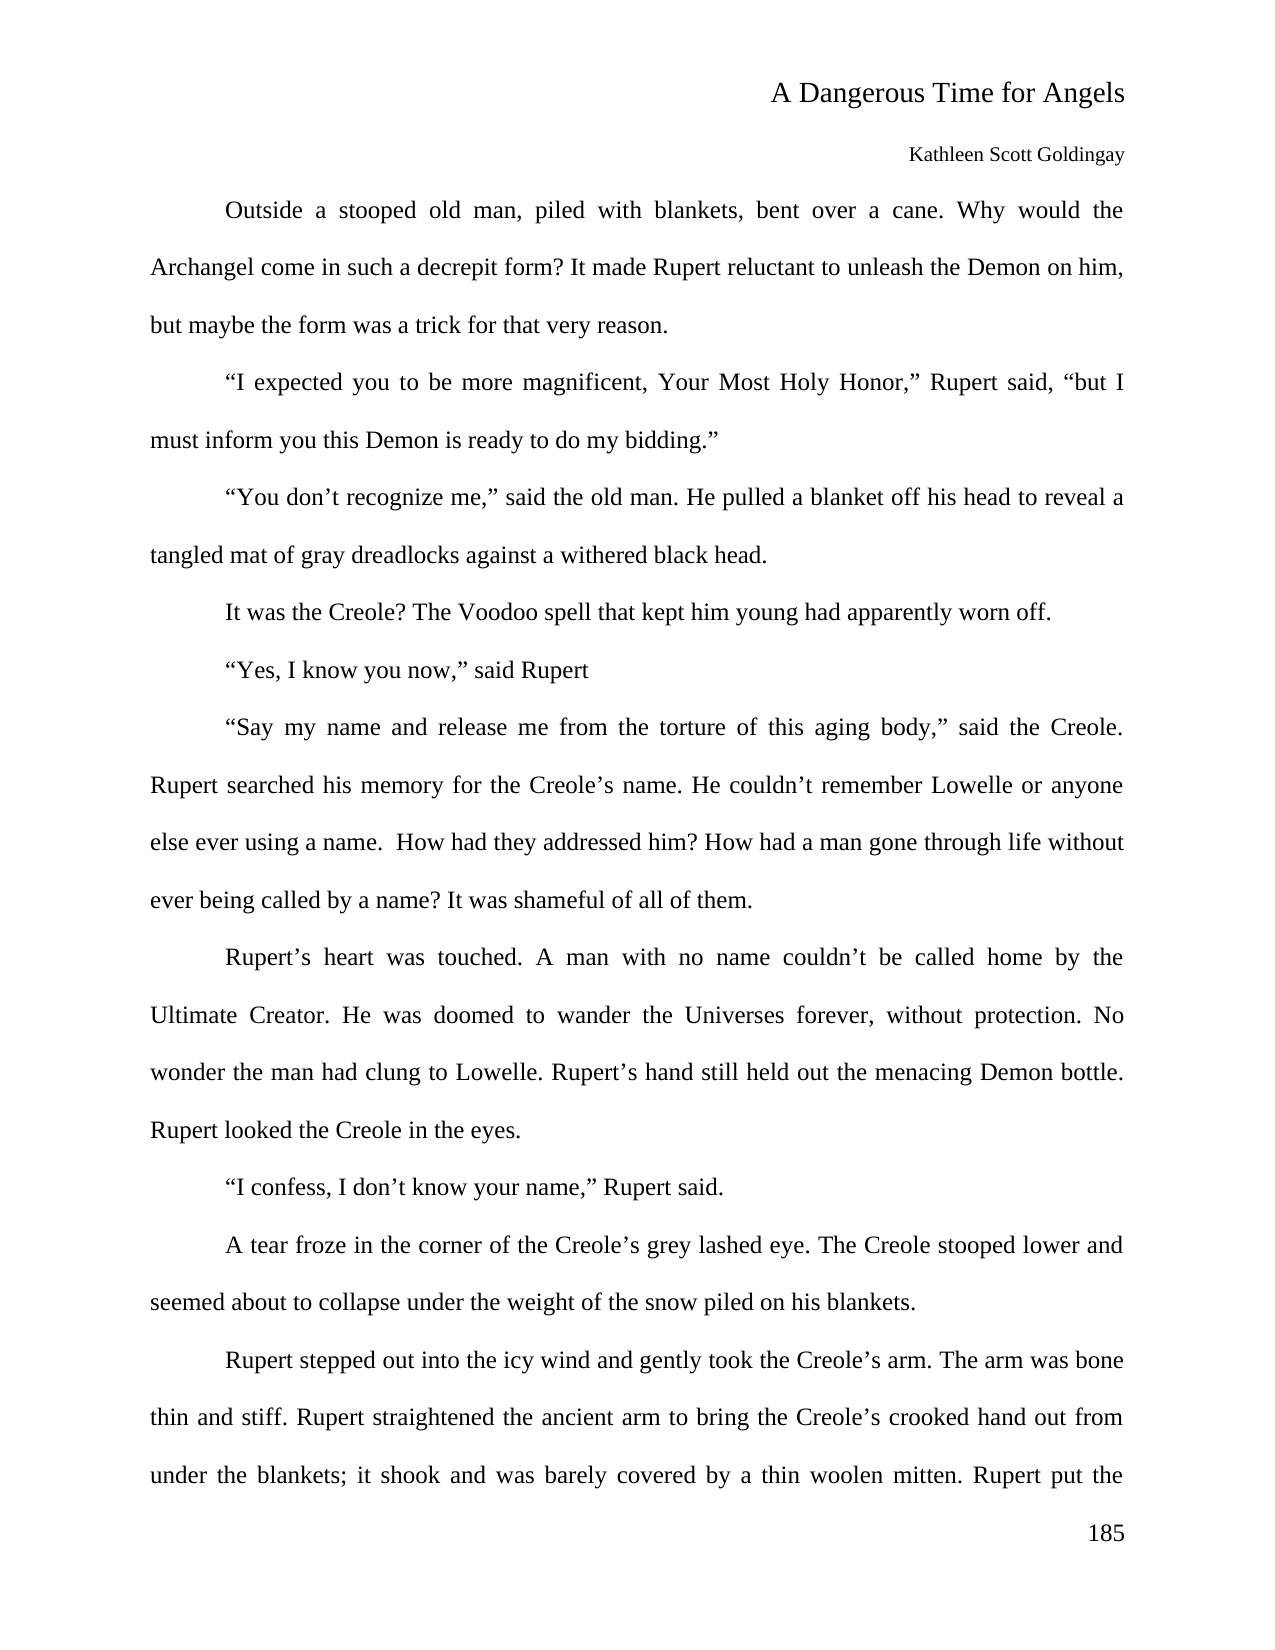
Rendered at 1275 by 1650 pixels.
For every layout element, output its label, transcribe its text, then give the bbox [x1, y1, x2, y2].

text “I expected you to be more magnificent, Your Most Holy Honor,” Rupert said, “but I must inform you this Demon is ready to do my bidding.” [150, 367, 1125, 453]
text “I confess, I don’t know your name,” Rupert said. [150, 1172, 1125, 1201]
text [150, 1345, 1125, 1488]
text Outside a stooped old man, piled with blankets, bent over a cane. Why would the Archangel come in such a decrepit form? It made Rupert reluctant to unleash the Demon on him, but maybe the form was a trick for that very reason. [150, 195, 1125, 338]
text “You don’t recognize me,” said the old man. He pulled a blanket off his head to reveal a tangled mat of gray dreadlocks against a withered black head. [150, 482, 1125, 568]
text Rupert’s heart was touched. A man with no name couldn’t be called home by the Ultimate Creator. He was doomed to wander the Universes forever, without protection. No wonder the man had clung to Lowelle. Rupert’s hand still held out the menacing Demon bottle. Rupert looked the Creole in the eyes. [150, 942, 1125, 1143]
text It was the Creole? The Voodoo spell that kept him young had apparently worn off. [150, 597, 1125, 626]
text A tear froze in the corner of the Creole’s grey lashed eye. The Creole stooped lower and seemed about to collapse under the weight of the snow piled on his blankets. [150, 1230, 1125, 1316]
text “Say my name and release me from the torture of this aging body,” said the Creole. Rupert searched his memory for the Creole’s name. He couldn’t remember Lowelle or anyone else ever using a name. How had they addressed him? How had a man gone through life without ever being called by a name? It was shameful of all of them. [150, 712, 1125, 913]
text “Yes, I know you now,” said Rupert [150, 655, 1125, 683]
